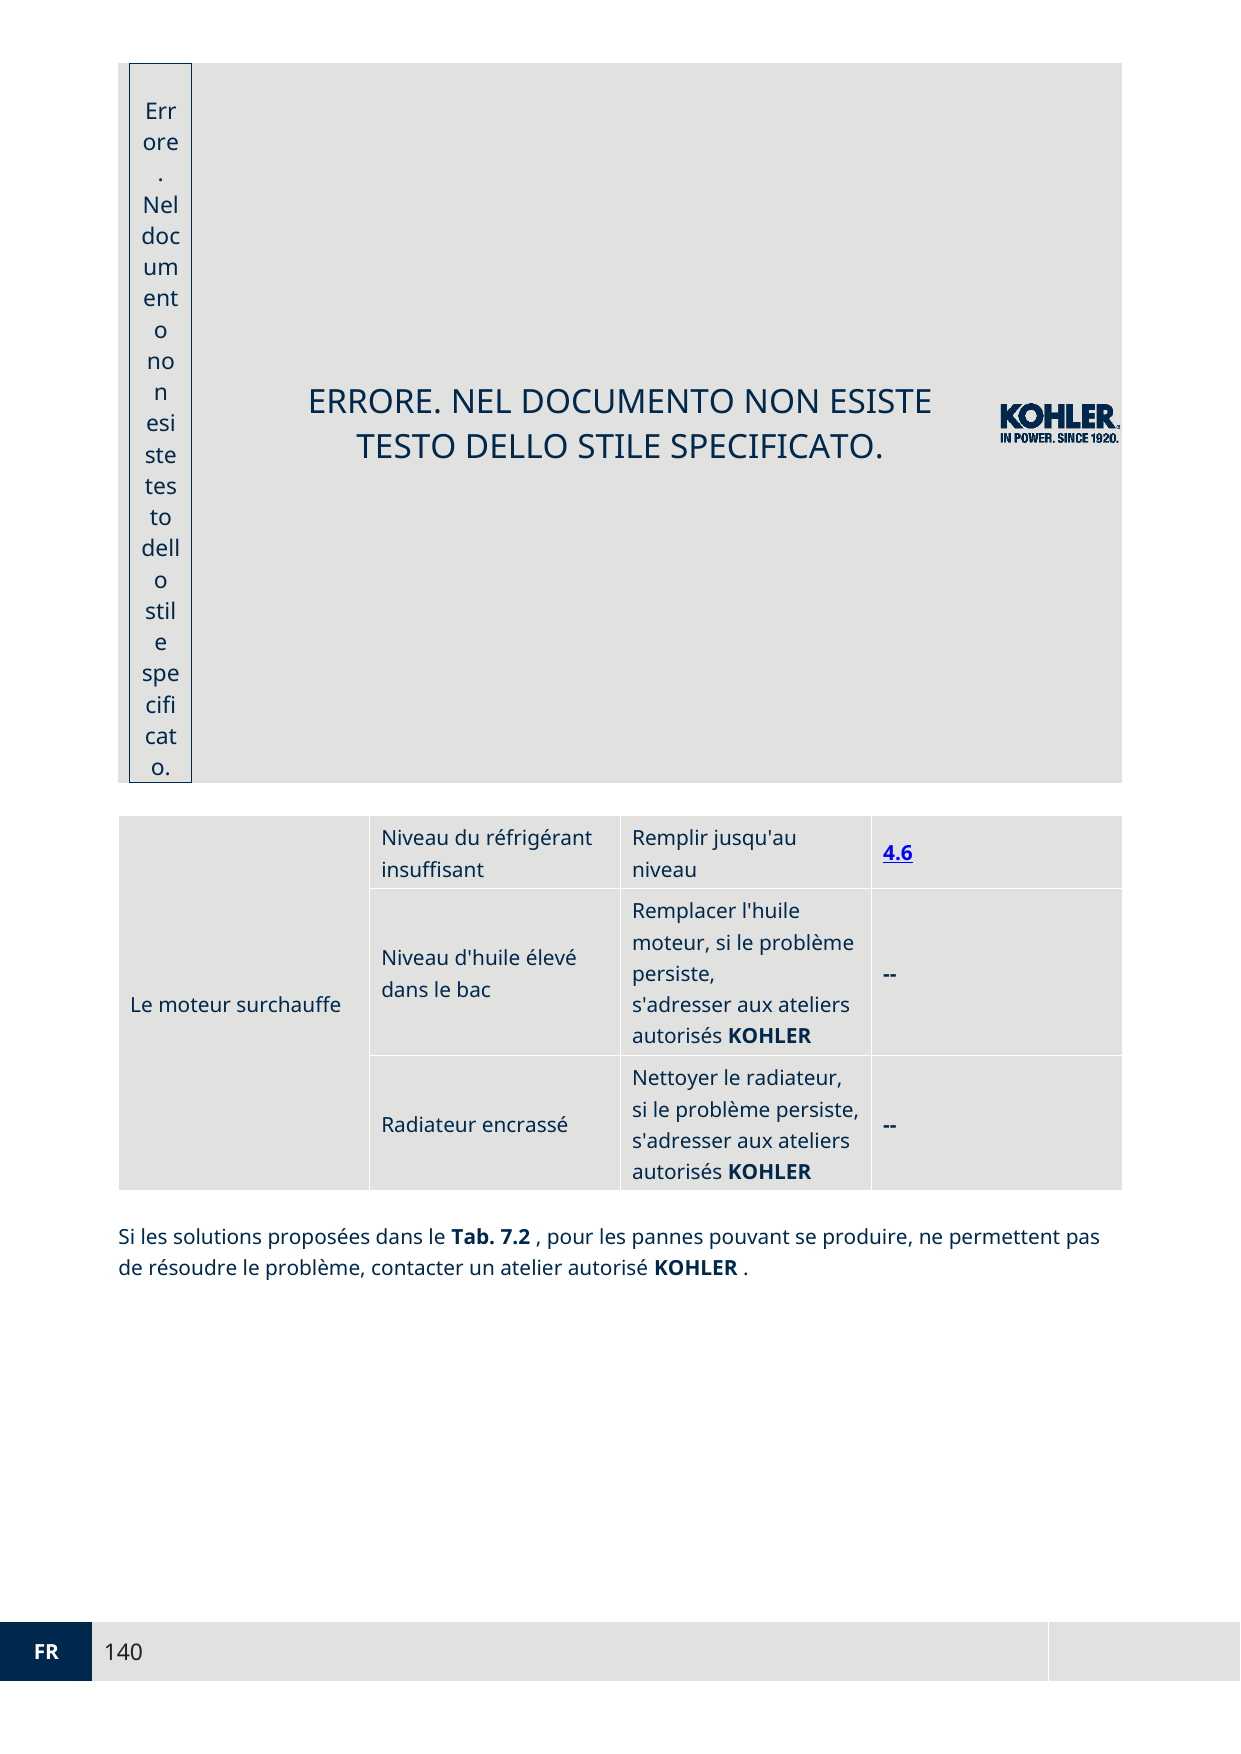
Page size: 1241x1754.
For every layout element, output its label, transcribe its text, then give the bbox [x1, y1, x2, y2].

table_cell Remplacer l'huile moteur, si le problème persiste, s'adresser aux ateliers autorisés KOHLER [621, 889, 871, 1055]
picture [1000, 403, 1121, 443]
table_cell Le moteur surchauffe [119, 816, 369, 1190]
table_cell Nettoyer le radiateur, si le problème persiste, s'adresser aux ateliers autorisés KOHLER [621, 1056, 871, 1190]
table_cell 4.6 [872, 816, 1122, 888]
text Si les solutions proposées dans le Tab. 7.2 , pour les pannes pouvant se produire, ne permettent pas de résoudre le problème, contacter un atelier autorisé KOHLER . [118, 1192, 1122, 1282]
table_cell -- [872, 889, 1122, 1055]
table_cell -- [872, 1056, 1122, 1190]
table_cell Niveau du réfrigérant insuffisant [370, 816, 620, 888]
table_cell Remplir jusqu'au niveau [621, 816, 871, 888]
table_cell Radiateur encrassé [370, 1056, 620, 1190]
table_cell Niveau d'huile élevé dans le bac [370, 889, 620, 1055]
